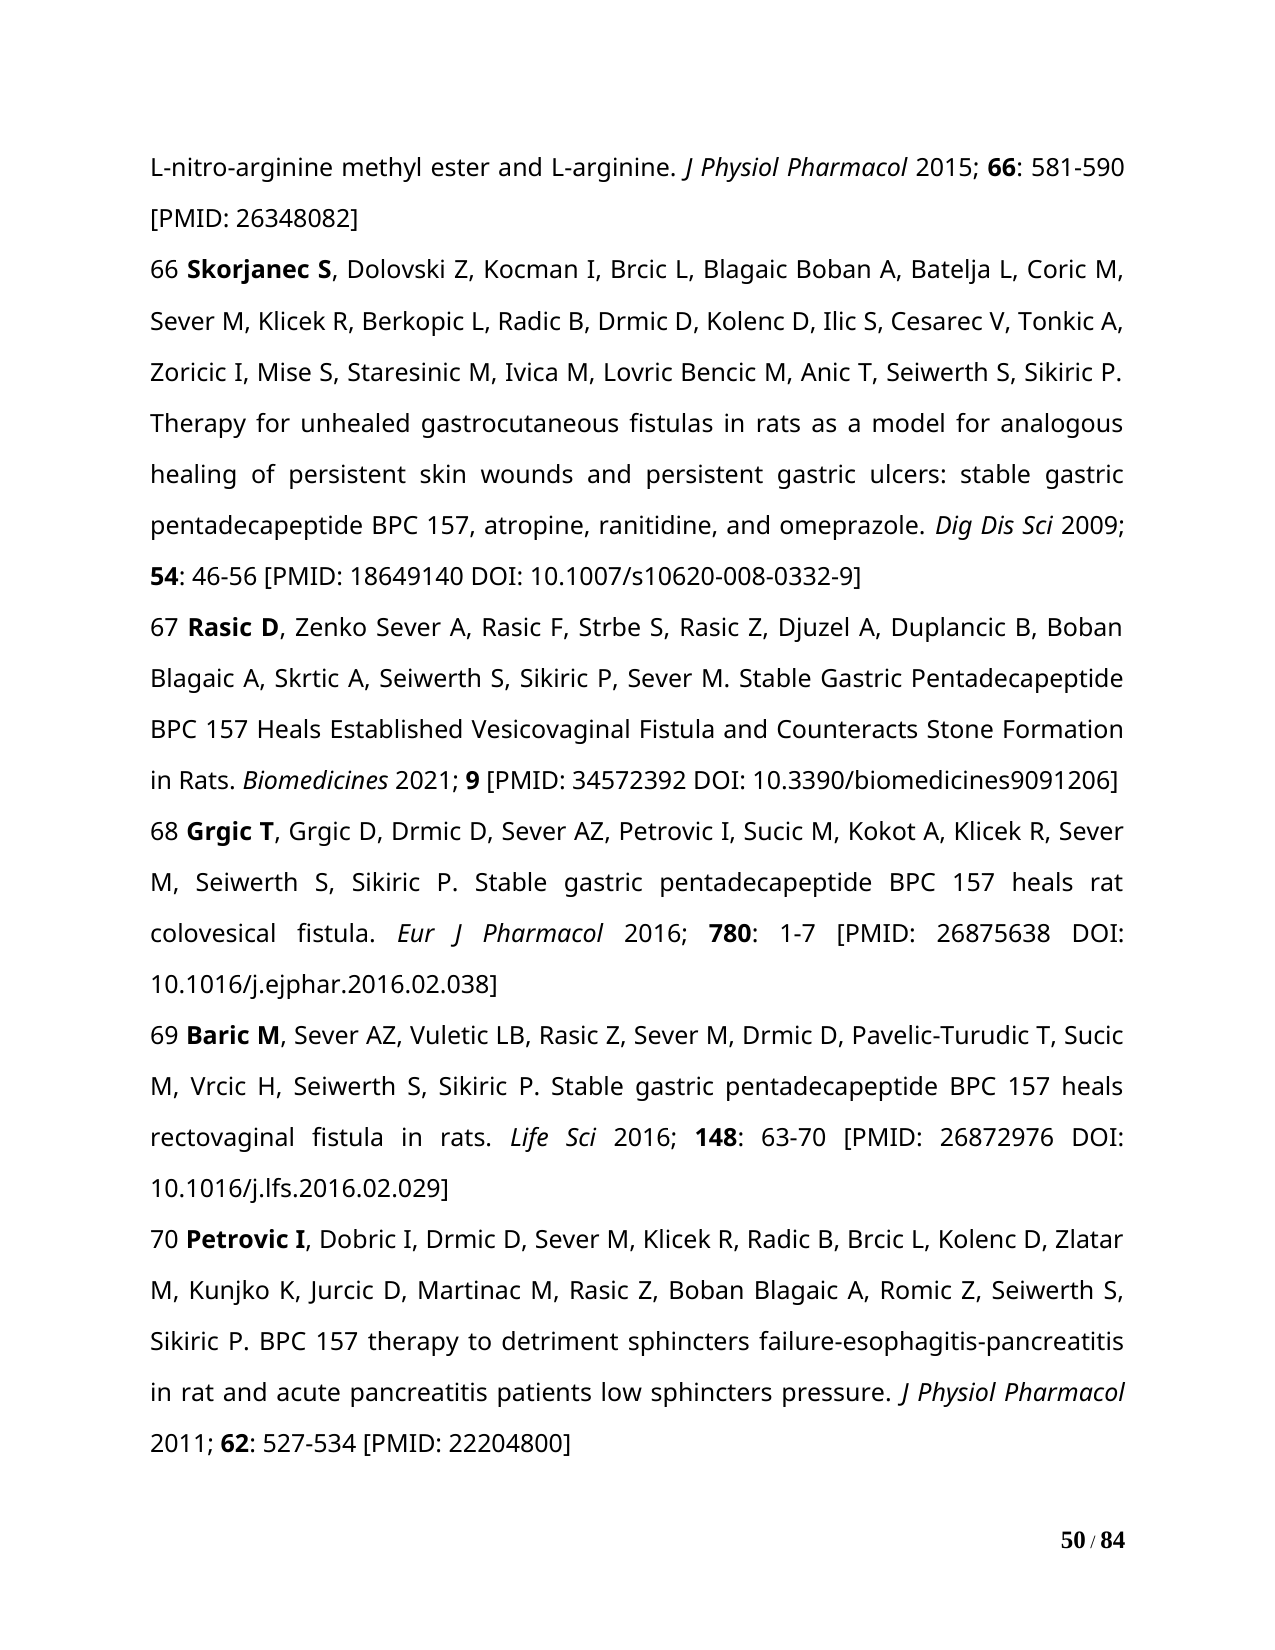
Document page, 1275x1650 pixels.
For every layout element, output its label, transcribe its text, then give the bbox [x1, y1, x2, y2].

text 66 Skorjanec S, Dolovski Z, Kocman I, Brcic L, Blagaic Boban A, Batelja L, Coric M, Sever M, Klicek R, Berkopic L, Radic B, Drmic D, Kolenc D, Ilic S, Cesarec V, Tonkic A, Zoricic I, Mise S, Staresinic M, Ivica M, Lovric Bencic M, Anic T, Seiwerth S, Sikiric P. Therapy for unhealed gastrocutaneous fistulas in rats as a model for analogous healing of persistent skin wounds and persistent gastric ulcers: stable gastric pentadecapeptide BPC 157, atropine, ranitidine, and omeprazole. Dig Dis Sci 2009; 54: 46-56 [PMID: 18649140 DOI: 10.1007/s10620-008-0332-9] [150, 252, 1125, 592]
text 68 Grgic T, Grgic D, Drmic D, Sever AZ, Petrovic I, Sucic M, Kokot A, Klicek R, Sever M, Seiwerth S, Sikiric P. Stable gastric pentadecapeptide BPC 157 heals rat colovesical fistula. Eur J Pharmacol 2016; 780: 1-7 [PMID: 26875638 DOI: 10.1016/j.ejphar.2016.02.038] [150, 813, 1125, 1001]
text 70 Petrovic I, Dobric I, Drmic D, Sever M, Klicek R, Radic B, Brcic L, Kolenc D, Zlatar M, Kunjko K, Jurcic D, Martinac M, Rasic Z, Boban Blagaic A, Romic Z, Seiwerth S, Sikiric P. BPC 157 therapy to detriment sphincters failure-esophagitis-pancreatitis in rat and acute pancreatitis patients low sphincters pressure. J Physiol Pharmacol 2011; 62: 527-534 [PMID: 22204800] [150, 1222, 1125, 1460]
text 69 Baric M, Sever AZ, Vuletic LB, Rasic Z, Sever M, Drmic D, Pavelic-Turudic T, Sucic M, Vrcic H, Seiwerth S, Sikiric P. Stable gastric pentadecapeptide BPC 157 heals rectovaginal fistula in rats. Life Sci 2016; 148: 63-70 [PMID: 26872976 DOI: 10.1016/j.lfs.2016.02.029] [150, 1018, 1125, 1205]
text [150, 150, 1125, 235]
text 67 Rasic D, Zenko Sever A, Rasic F, Strbe S, Rasic Z, Djuzel A, Duplancic B, Boban Blagaic A, Skrtic A, Seiwerth S, Sikiric P, Sever M. Stable Gastric Pentadecapeptide BPC 157 Heals Established Vesicovaginal Fistula and Counteracts Stone Formation in Rats. Biomedicines 2021; 9 [PMID: 34572392 DOI: 10.3390/biomedicines9091206] [150, 609, 1125, 797]
